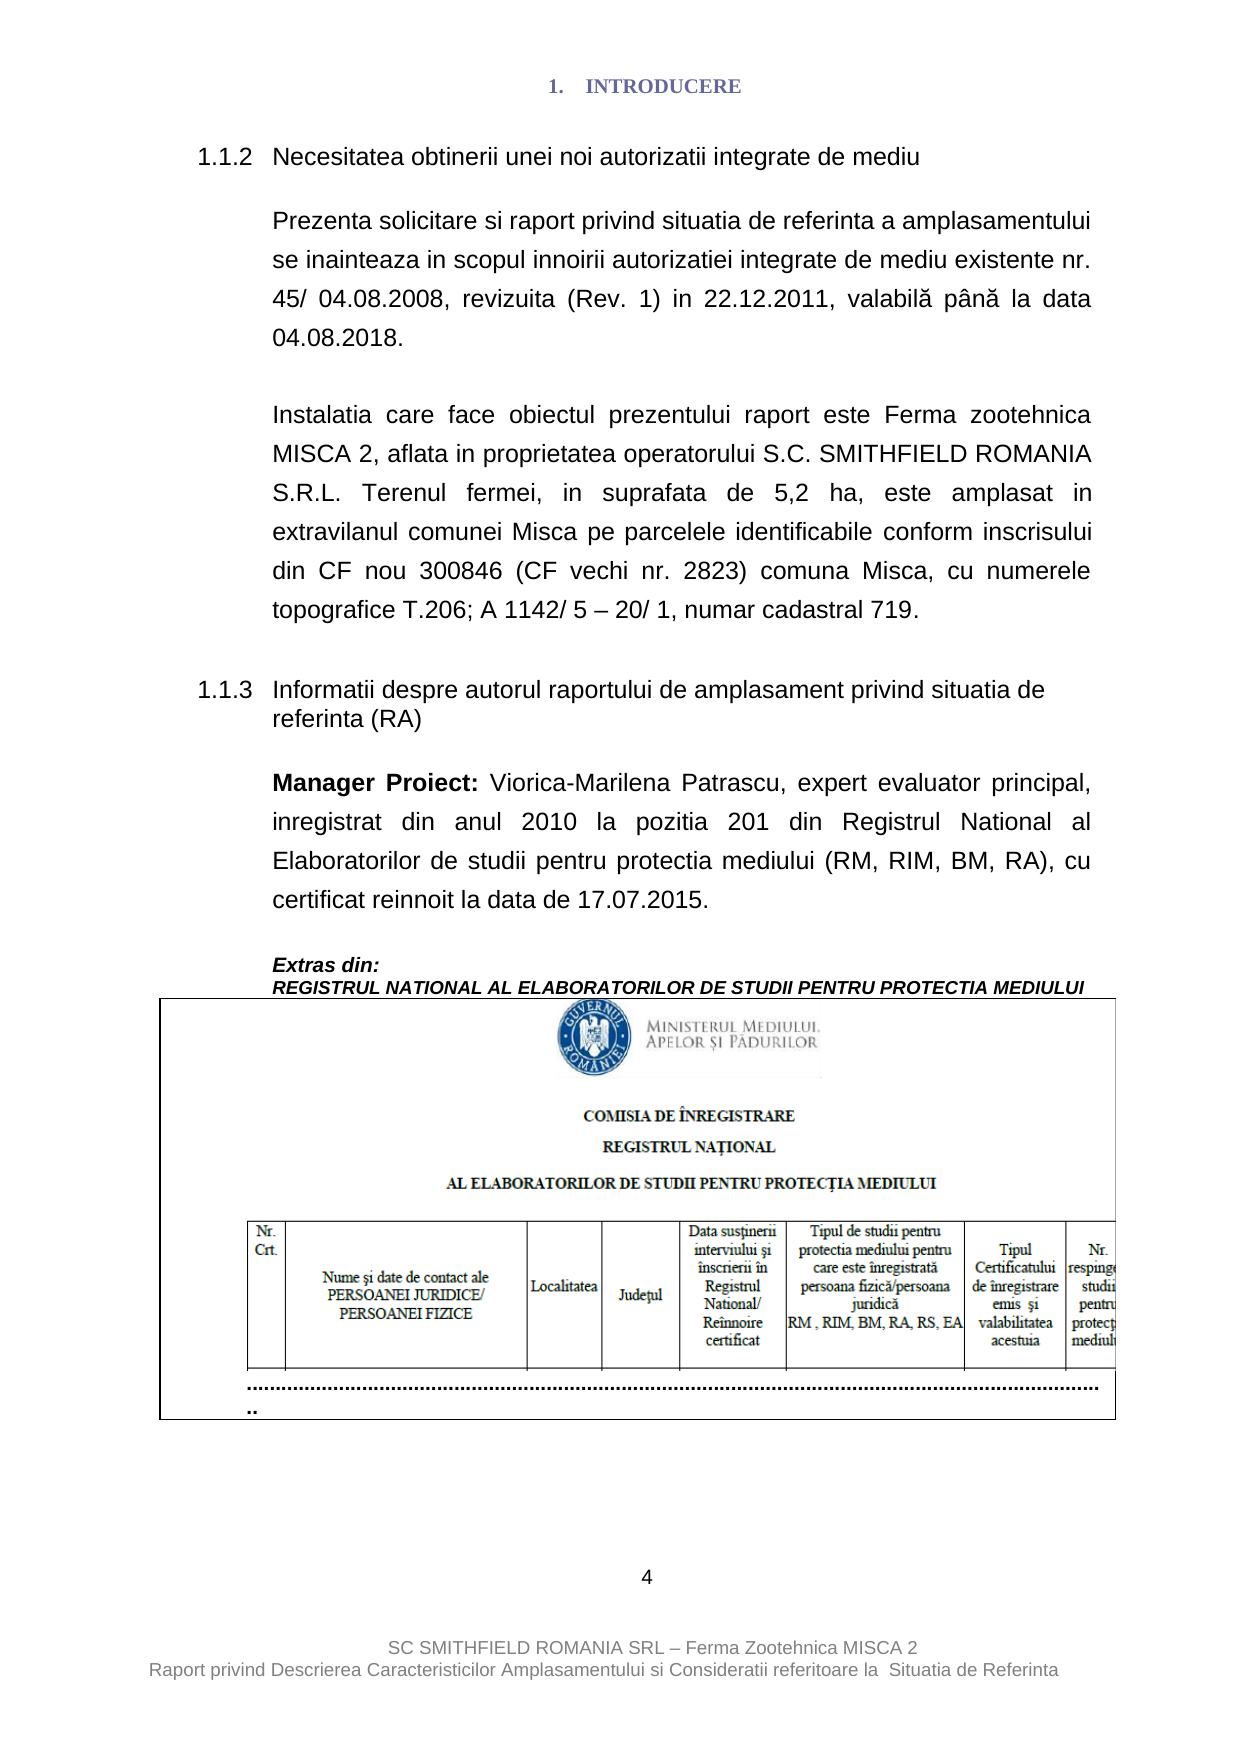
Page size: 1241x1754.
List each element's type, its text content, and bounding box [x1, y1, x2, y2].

text Extras din: [272, 953, 1092, 977]
subtitle Informatii despre autorul raportului de amplasament privind situatia de referinta (RA) [197, 676, 1092, 733]
text Manager Proiect: Viorica-Marilena Patrascu, expert evaluator principal, inregistrat din anul 2010 la pozitia 201 din Registrul National al Elaboratorilor de studii pentru protectia mediului (RM, RIM, BM, RA), cu certificat reinnoit la data de 17.07.2015. [272, 758, 1092, 914]
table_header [161, 999, 1115, 1419]
text REGISTRUL NATIONAL AL ELABORATORILOR DE STUDII PENTRU PROTECTIA MEDIULUI [272, 977, 1092, 998]
subtitle Necesitatea obtinerii unei noi autorizatii integrate de mediu [197, 142, 1092, 171]
text Prezenta solicitare si raport privind situatia de referinta a amplasamentului se inainteaza in scopul innoirii autorizatiei integrate de mediu existente nr. 45/ 04.08.2008, revizuita (Rev. 1) in 22.12.2011, valabilă până la data 04.08.2018. [272, 196, 1092, 351]
text Instalatia care face obiectul prezentului raport este Ferma zootehnica MISCA 2, aflata in proprietatea operatorului S.C. SMITHFIELD ROMANIA S.R.L. Terenul fermei, in suprafata de 5,2 ha, este amplasat in extravilanul comunei Misca pe parcelele identificabile conform inscrisului din CF nou 300846 (CF vechi nr. 2823) comuna Misca, cu numerele topografice T.206; A 1142/ 5 – 20/ 1, numar cadastral 719. [272, 390, 1092, 624]
